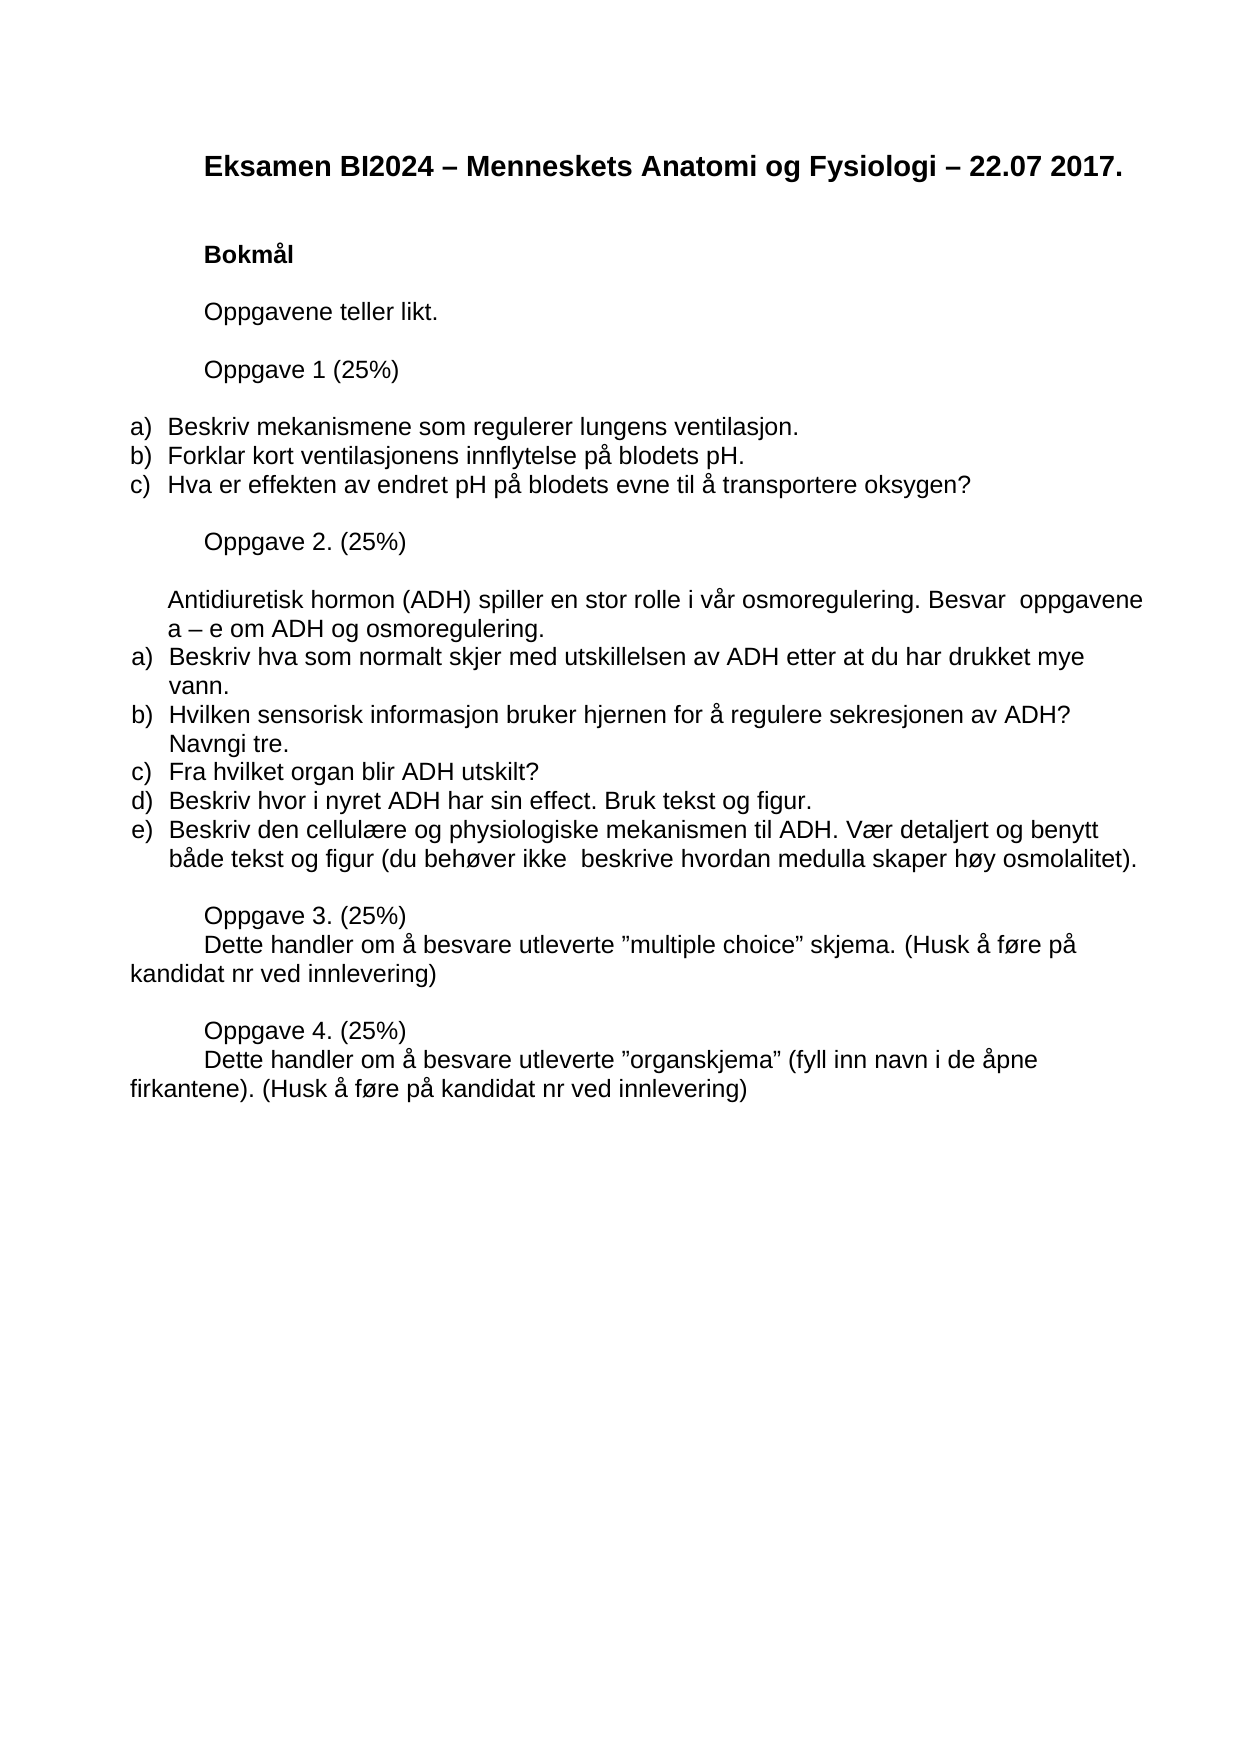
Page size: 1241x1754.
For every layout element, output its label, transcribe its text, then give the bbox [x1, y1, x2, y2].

text Oppgavene teller likt. [130, 297, 1152, 326]
list Fra hvilket organ blir ADH utskilt? [131, 757, 1152, 786]
list Forklar kort ventilasjonens innflytelse på blodets pH. [130, 441, 1152, 470]
text Antidiuretisk hormon (ADH) spiller en stor rolle i vår osmoregulering. Besvar oppgavene a – e om ADH og osmoregulering. [167, 585, 1152, 642]
text Oppgave 1 (25%) [130, 355, 1152, 383]
list Hva er effekten av endret pH på blodets evne til å transportere oksygen? [130, 470, 1152, 498]
list Beskriv hva som normalt skjer med utskillelsen av ADH etter at du har drukket mye vann. [131, 642, 1152, 700]
text Oppgave 3. (25%) [130, 901, 1152, 930]
list Beskriv mekanismene som regulerer lungens ventilasjon. [130, 412, 1152, 441]
text Oppgave 2. (25%) [130, 527, 1152, 556]
text Dette handler om å besvare utleverte ”multiple choice” skjema. (Husk å føre på kandidat nr ved innlevering) [130, 930, 1152, 987]
text Eksamen BI2024 – Menneskets Anatomi og Fysiologi – 22.07 2017. [130, 149, 1152, 182]
text Oppgave 4. (25%) [130, 1016, 1152, 1045]
list Beskriv hvor i nyret ADH har sin effect. Bruk tekst og figur. [131, 786, 1152, 815]
list Beskriv den cellulære og physiologiske mekanismen til ADH. Vær detaljert og benytt både tekst og figur (du behøver ikke beskrive hvordan medulla skaper høy osmolalitet). [131, 815, 1152, 872]
text Bokmål [130, 240, 1152, 268]
list Hvilken sensorisk informasjon bruker hjernen for å regulere sekresjonen av ADH? Navngi tre. [131, 700, 1152, 757]
text Dette handler om å besvare utleverte ”organskjema” (fyll inn navn i de åpne firkantene). (Husk å føre på kandidat nr ved innlevering) [130, 1045, 1152, 1102]
